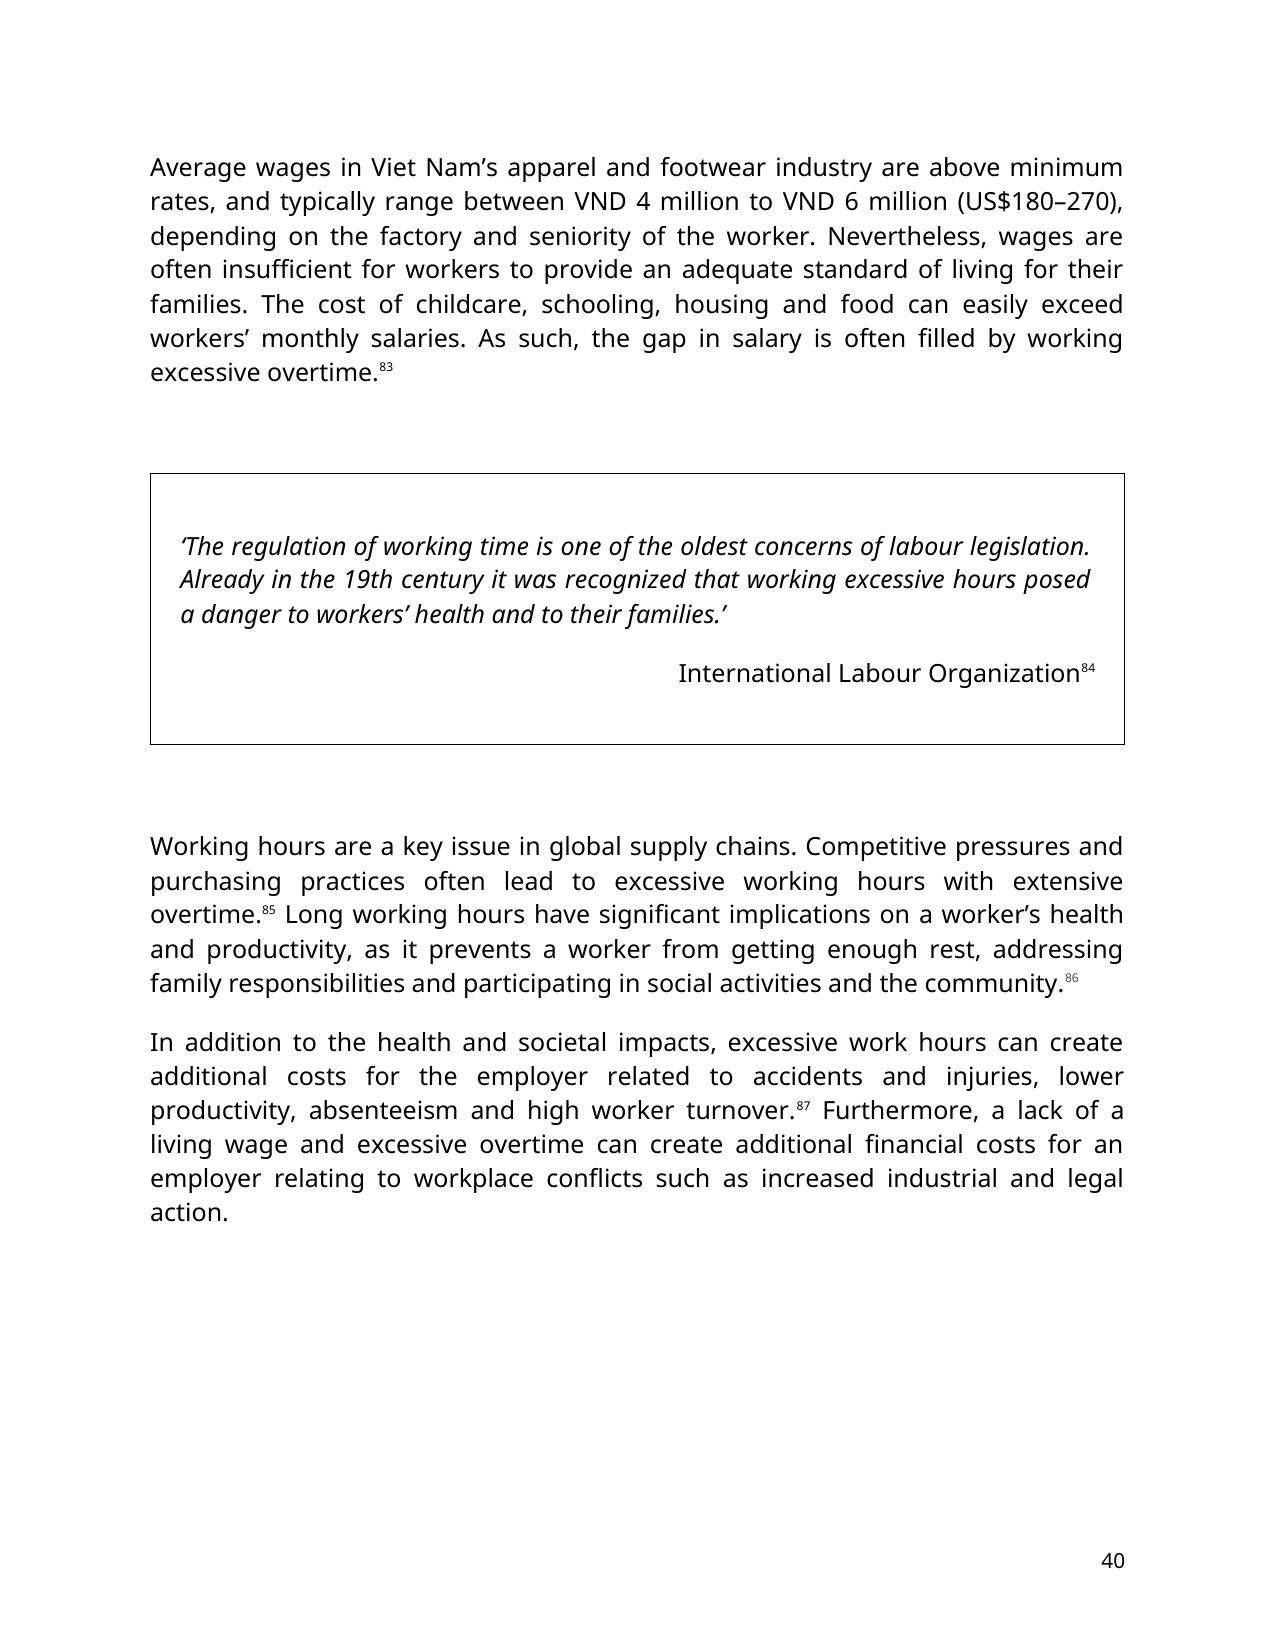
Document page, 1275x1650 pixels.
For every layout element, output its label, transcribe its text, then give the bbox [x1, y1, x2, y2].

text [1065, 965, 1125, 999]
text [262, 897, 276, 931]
text In addition to the health and societal impacts, excessive work hours can create additional costs for the employer related to accidents and injuries, lower productivity, absenteeism and high worker turnover. Furthermore, a lack of a living wage and excessive overtime can create additional financial costs for an employer relating to workplace conflicts such as increased industrial and legal action. [150, 1024, 1125, 1229]
table_header ‘The regulation of working time is one of the oldest concerns of labour legislation. Already in the 19th century it was recognized that working excessive hours posed a danger to workers’ health and to their families.’ International Labour Organization [151, 474, 1124, 744]
text Average wages in Viet Nam’s apparel and footwear industry are above minimum rates, and typically range between VND 4 million to VND 6 million (US$180–270), depending on the factory and seniority of the worker. Nevertheless, wages are often insufficient for workers to provide an adequate standard of living for their families. The cost of childcare, schooling, housing and food can easily exceed workers’ monthly salaries. As such, the gap in salary is often filled by working excessive overtime. [150, 150, 1125, 388]
